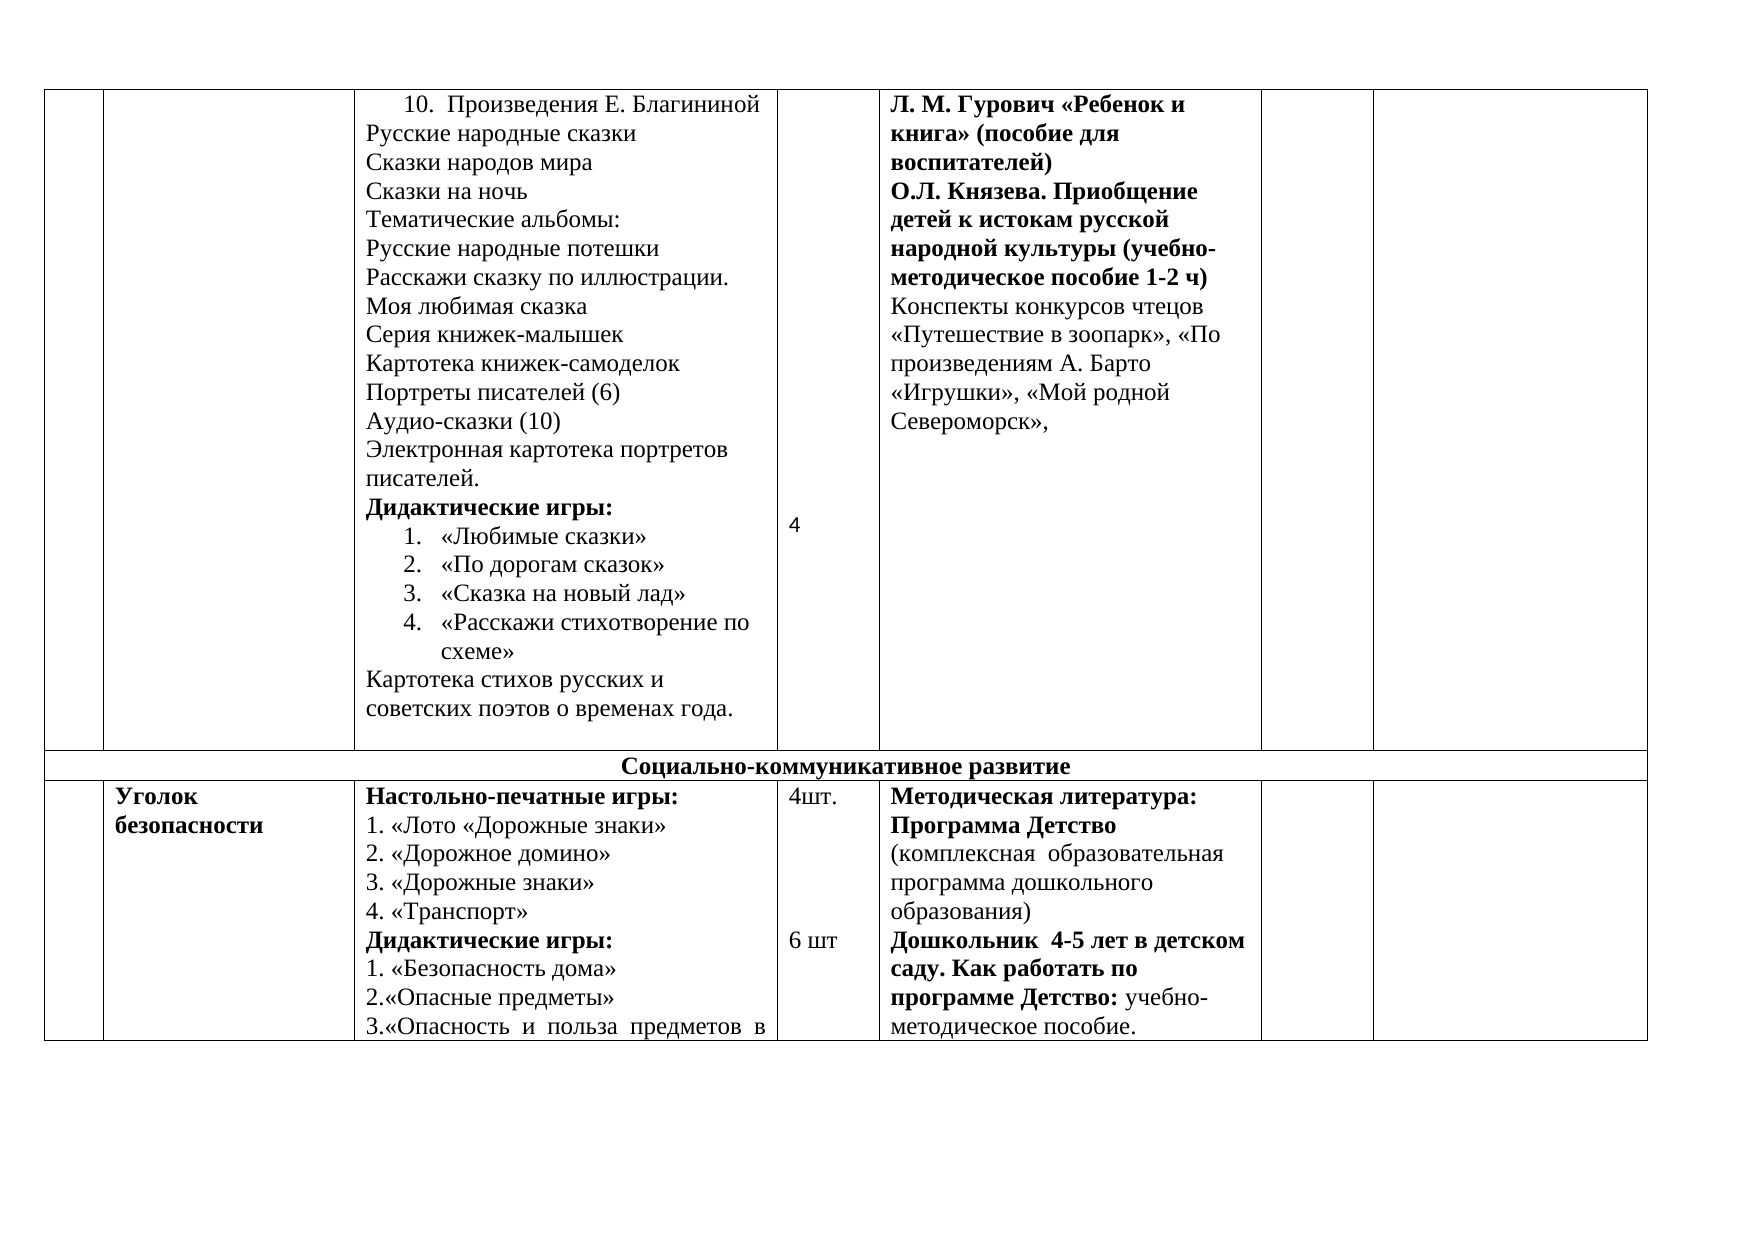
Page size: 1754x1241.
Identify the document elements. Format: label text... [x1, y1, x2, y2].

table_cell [880, 90, 1261, 750]
table_cell 4 [778, 90, 879, 750]
table_cell [1262, 90, 1373, 750]
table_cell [778, 781, 879, 1040]
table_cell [355, 90, 777, 750]
table_cell [1262, 781, 1373, 1040]
table_cell [45, 781, 103, 1040]
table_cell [355, 781, 777, 1040]
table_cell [104, 90, 354, 750]
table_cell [880, 781, 1261, 1040]
table_cell Уголок безопасности [104, 781, 354, 1040]
table_cell [1374, 781, 1647, 1040]
table_cell Социально-коммуникативное развитие [45, 751, 1647, 780]
table_cell [1374, 90, 1647, 750]
table_cell [45, 90, 103, 750]
